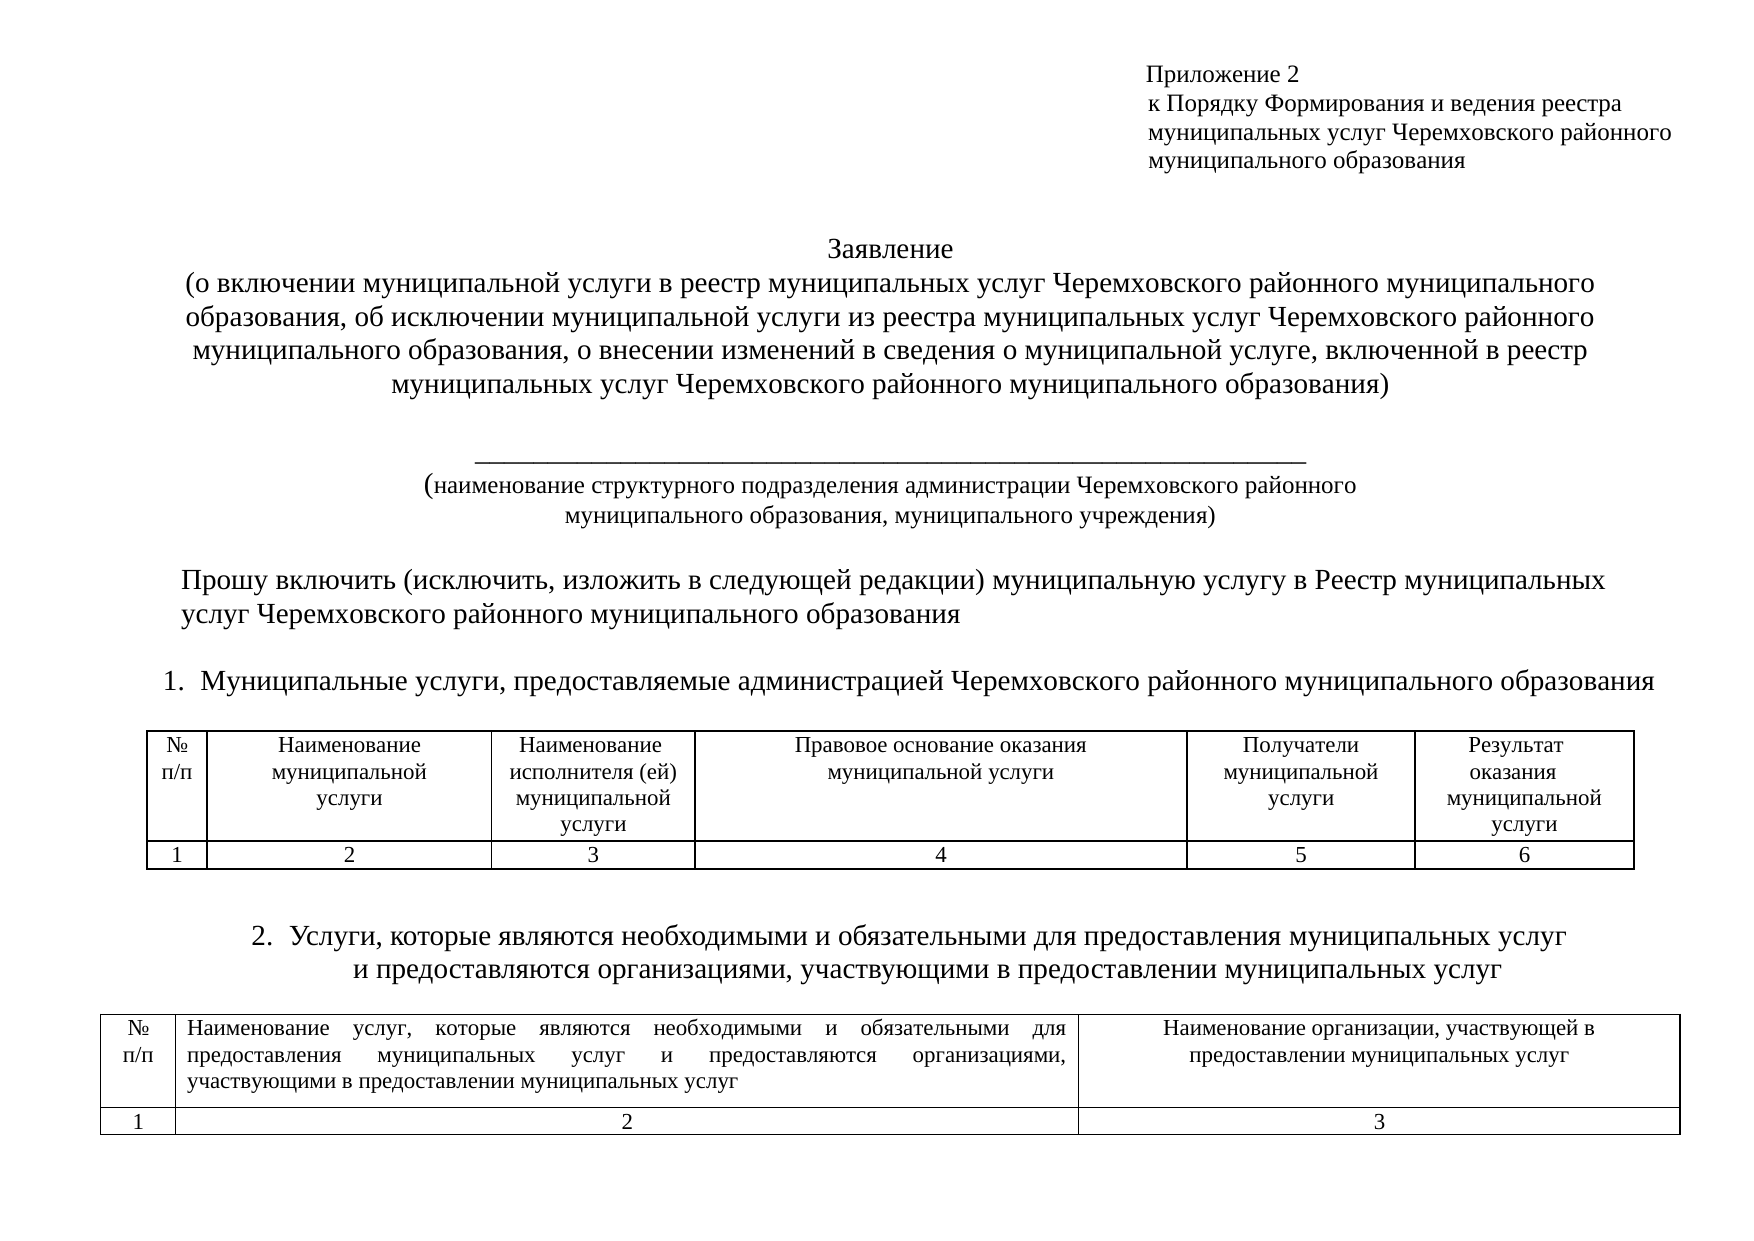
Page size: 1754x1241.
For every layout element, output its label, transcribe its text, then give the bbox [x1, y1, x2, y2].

text муниципального образования [114, 145, 1675, 174]
table_cell 2 [176, 1108, 1078, 1134]
table_cell 1 [148, 842, 206, 868]
table_cell 3 [492, 842, 694, 868]
list Прошу включить (исключить, изложить в следующей редакции) муниципальную услугу в Реестр муниципальных услуг Черемховского районного муниципального образования [181, 562, 1675, 629]
list Муниципальные услуги, предоставляемые администрацией Черемховского районного муниципального образования [143, 663, 1675, 696]
table_header Получатели муниципальной услуги [1188, 732, 1414, 840]
table_cell 6 [1416, 842, 1633, 868]
text Заявление [106, 232, 1675, 265]
table_cell 5 [1188, 842, 1414, 868]
text муниципальных услуг Черемховского районного [114, 117, 1675, 145]
list Услуги, которые являются необходимыми и обязательными для предоставления муниципальных услуг [143, 918, 1675, 951]
table_header Наименование исполнителя (ей) муниципальной услуги [492, 732, 694, 840]
text (наименование структурного подразделения администрации Черемховского районного [106, 466, 1675, 500]
table_header Правовое основание оказания муниципальной услуги [696, 732, 1186, 840]
text (о включении муниципальной услуги в реестр муниципальных услуг Черемховского районного муниципального образования, об исключении муниципальной услуги из реестра муниципальных услуг Черемховского районного муниципального образования, о внесении изменений в сведения о муниципальной услуге, включенной в реестр муниципальных услуг Черемховского районного муниципального образования) [106, 265, 1675, 399]
table_header Наименование муниципальной услуги [208, 732, 491, 840]
text и предоставляются организациями, участвующими в предоставлении муниципальных услуг [181, 951, 1675, 985]
text муниципального образования, муниципального учреждения) [106, 500, 1675, 529]
table_cell 2 [208, 842, 491, 868]
table_header № п/п [148, 732, 206, 840]
table_cell 4 [696, 842, 1186, 868]
table_header Наименование услуг, которые являются необходимыми и обязательными для предоставления муниципальных услуг и предоставляются организациями, участвующими в предоставлении муниципальных услуг [176, 1015, 1078, 1107]
text _________________________________________________________ [106, 433, 1675, 466]
table_cell 1 [101, 1108, 175, 1134]
text Приложение 2 [114, 59, 1675, 88]
table_header Результат оказания муниципальной услуги [1416, 732, 1633, 840]
text к Порядку Формирования и ведения реестра [114, 88, 1675, 117]
table_header № п/п [101, 1015, 175, 1107]
table_header Наименование организации, участвующей в предоставлении муниципальных услуг [1079, 1015, 1679, 1107]
table_cell 3 [1079, 1108, 1679, 1134]
